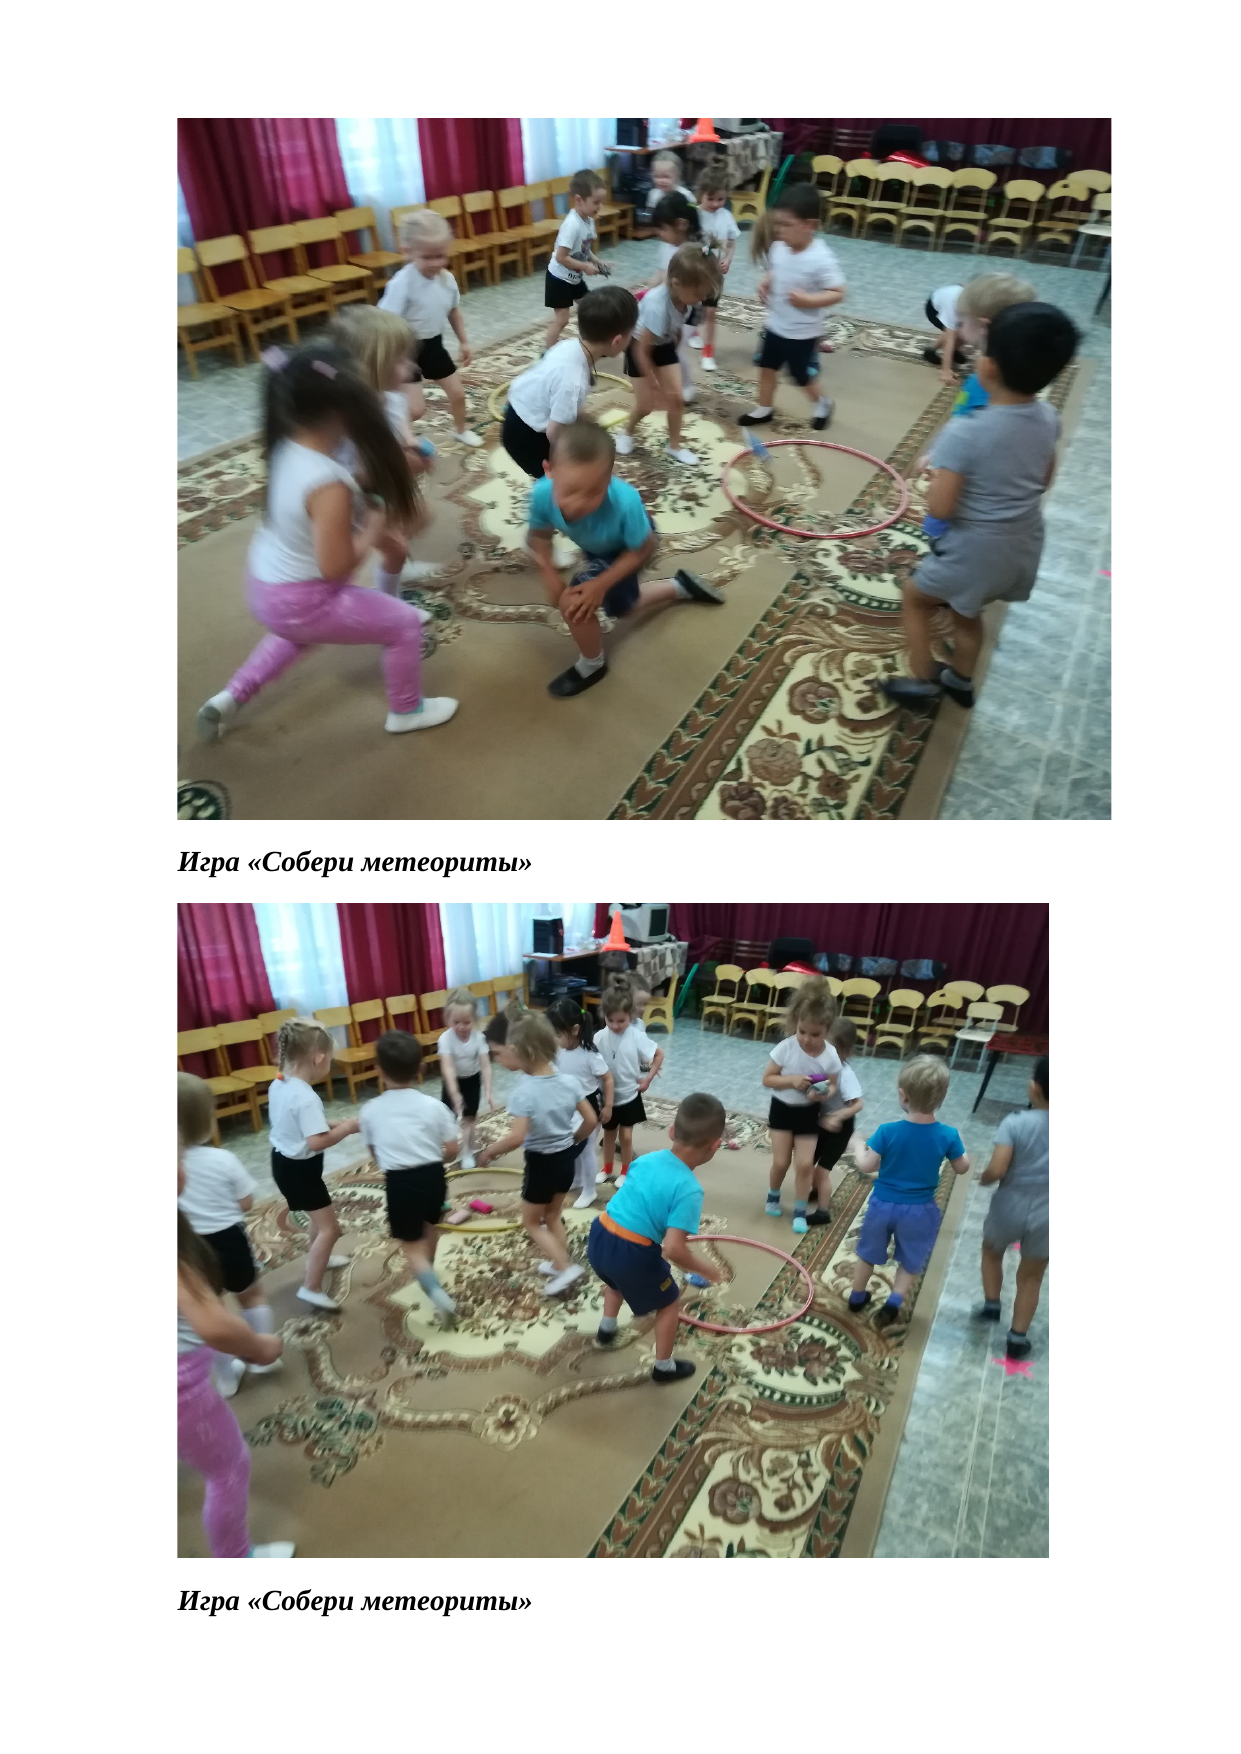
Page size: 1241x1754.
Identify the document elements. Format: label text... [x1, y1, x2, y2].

picture [177, 903, 1049, 1558]
text Игра «Собери метеориты» [177, 844, 1152, 878]
text Игра «Собери метеориты» [177, 1583, 1152, 1616]
picture [177, 118, 1112, 820]
